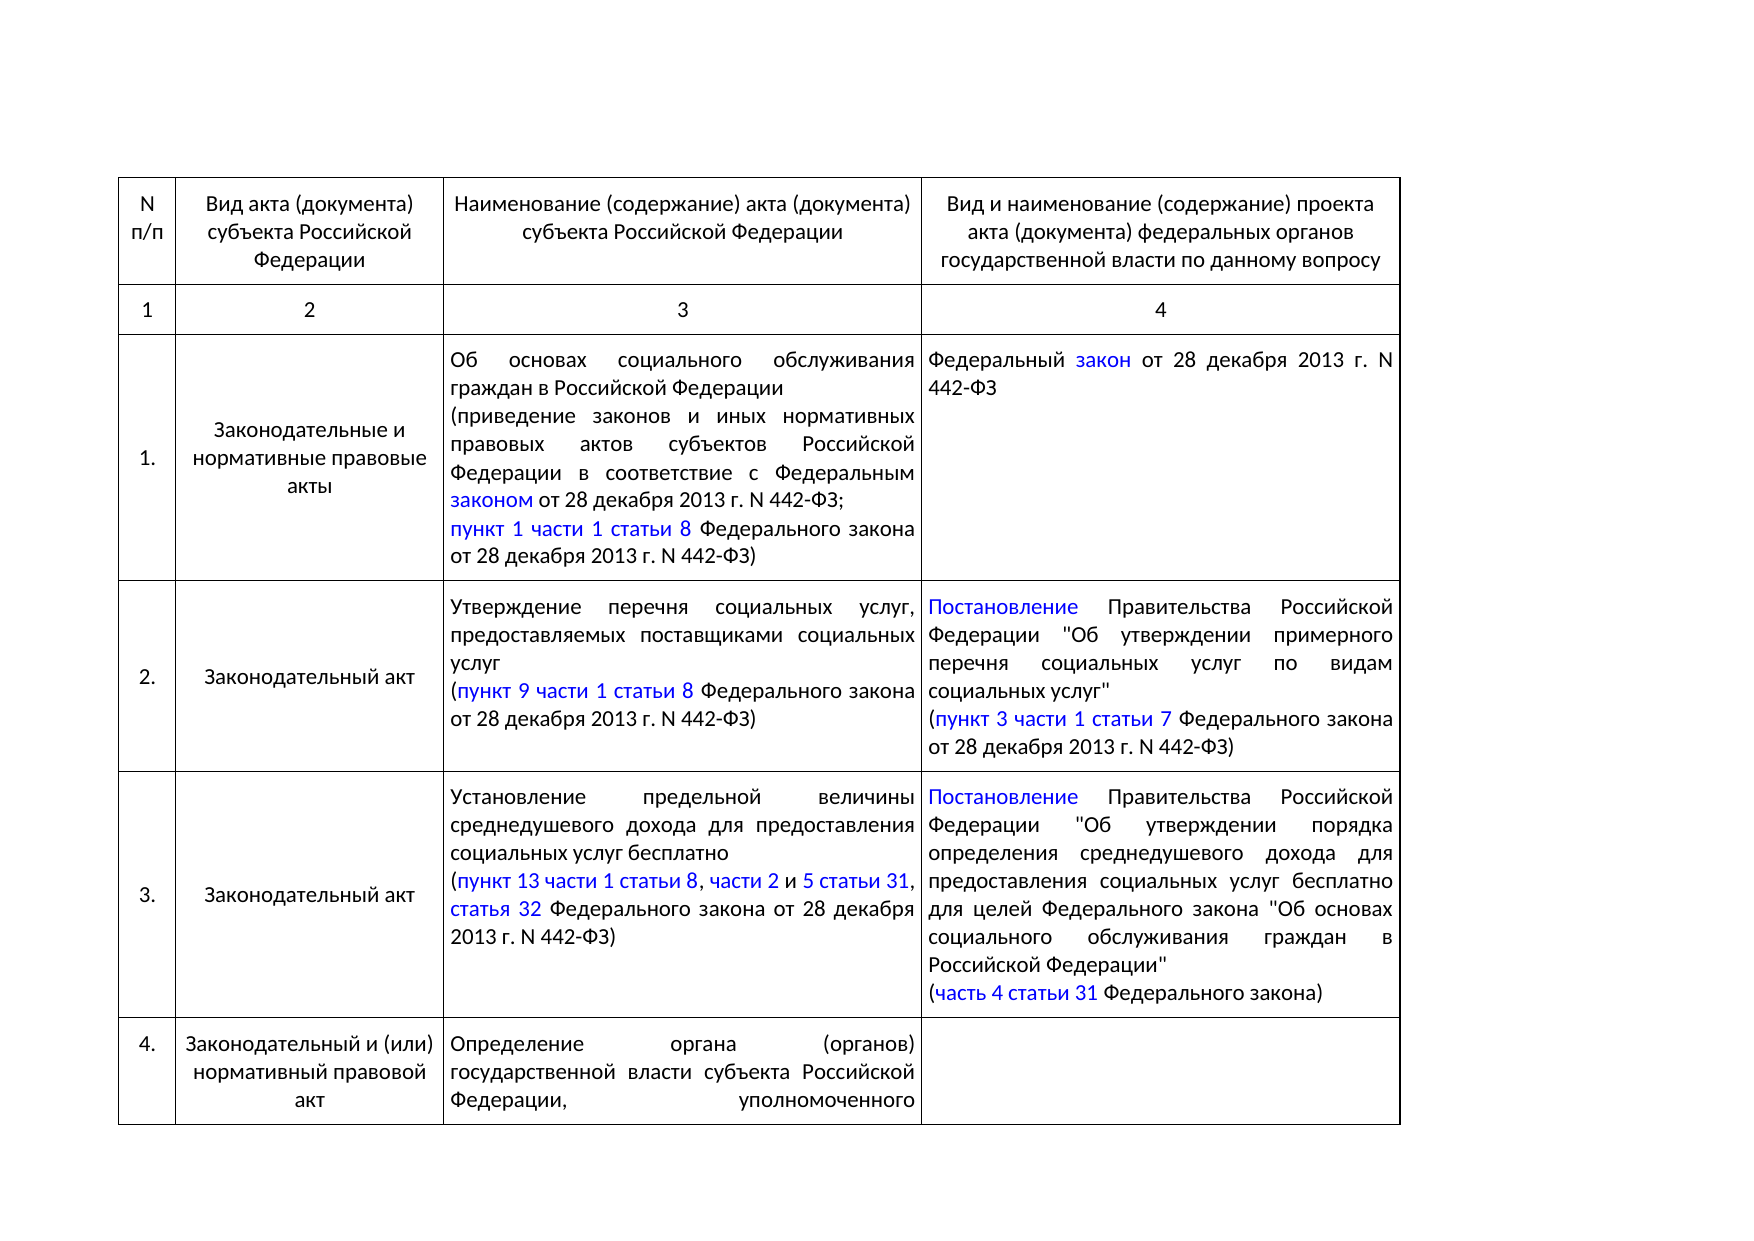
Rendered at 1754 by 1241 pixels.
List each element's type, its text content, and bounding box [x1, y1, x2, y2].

table_cell Постановление Правительства Российской Федерации "Об утверждении примерного перечня социальных услуг по видам социальных услуг" (пункт 3 части 1 статьи 7 Федерального закона от 28 декабря 2013 г. N 442-ФЗ) [922, 581, 1399, 771]
table_cell 2. [119, 581, 175, 771]
table_cell 1. [119, 335, 175, 580]
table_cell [444, 1018, 921, 1123]
table_header N п/п [119, 178, 175, 283]
table_cell Постановление Правительства Российской Федерации "Об утверждении порядка определения среднедушевого дохода для предоставления социальных услуг бесплатно для целей Федерального закона "Об основах социального обслуживания граждан в Российской Федерации" (часть 4 статьи 31 Федерального закона) [922, 772, 1399, 1017]
table_cell Федеральный закон от 28 декабря 2013 г. N 442-ФЗ [922, 335, 1399, 580]
table_cell Об основах социального обслуживания граждан в Российской Федерации (приведение законов и иных нормативных правовых актов субъектов Российской Федерации в соответствие с Федеральным законом от 28 декабря 2013 г. N 442-ФЗ; пункт 1 части 1 статьи 8 Федерального закона от 28 декабря 2013 г. N 442-ФЗ) [444, 335, 921, 580]
table_cell 3. [119, 772, 175, 1017]
table_cell Законодательный акт [176, 772, 443, 1017]
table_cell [176, 1018, 443, 1123]
table_cell [922, 1018, 1399, 1123]
table_cell 4 [922, 285, 1399, 334]
table_cell Законодательные и нормативные правовые акты [176, 335, 443, 580]
table_cell 1 [119, 285, 175, 334]
table_header Вид акта (документа) субъекта Российской Федерации [176, 178, 443, 283]
table_cell Утверждение перечня социальных услуг, предоставляемых поставщиками социальных услуг (пункт 9 части 1 статьи 8 Федерального закона от 28 декабря 2013 г. N 442-ФЗ) [444, 581, 921, 771]
table_cell 3 [444, 285, 921, 334]
table_cell Установление предельной величины среднедушевого дохода для предоставления социальных услуг бесплатно (пункт 13 части 1 статьи 8, части 2 и 5 статьи 31, статья 32 Федерального закона от 28 декабря 2013 г. N 442-ФЗ) [444, 772, 921, 1017]
table_cell 4. [119, 1018, 175, 1123]
table_header Вид и наименование (содержание) проекта акта (документа) федеральных органов государственной власти по данному вопросу [922, 178, 1399, 283]
table_cell 2 [176, 285, 443, 334]
table_cell Законодательный акт [176, 581, 443, 771]
table_header Наименование (содержание) акта (документа) субъекта Российской Федерации [444, 178, 921, 283]
